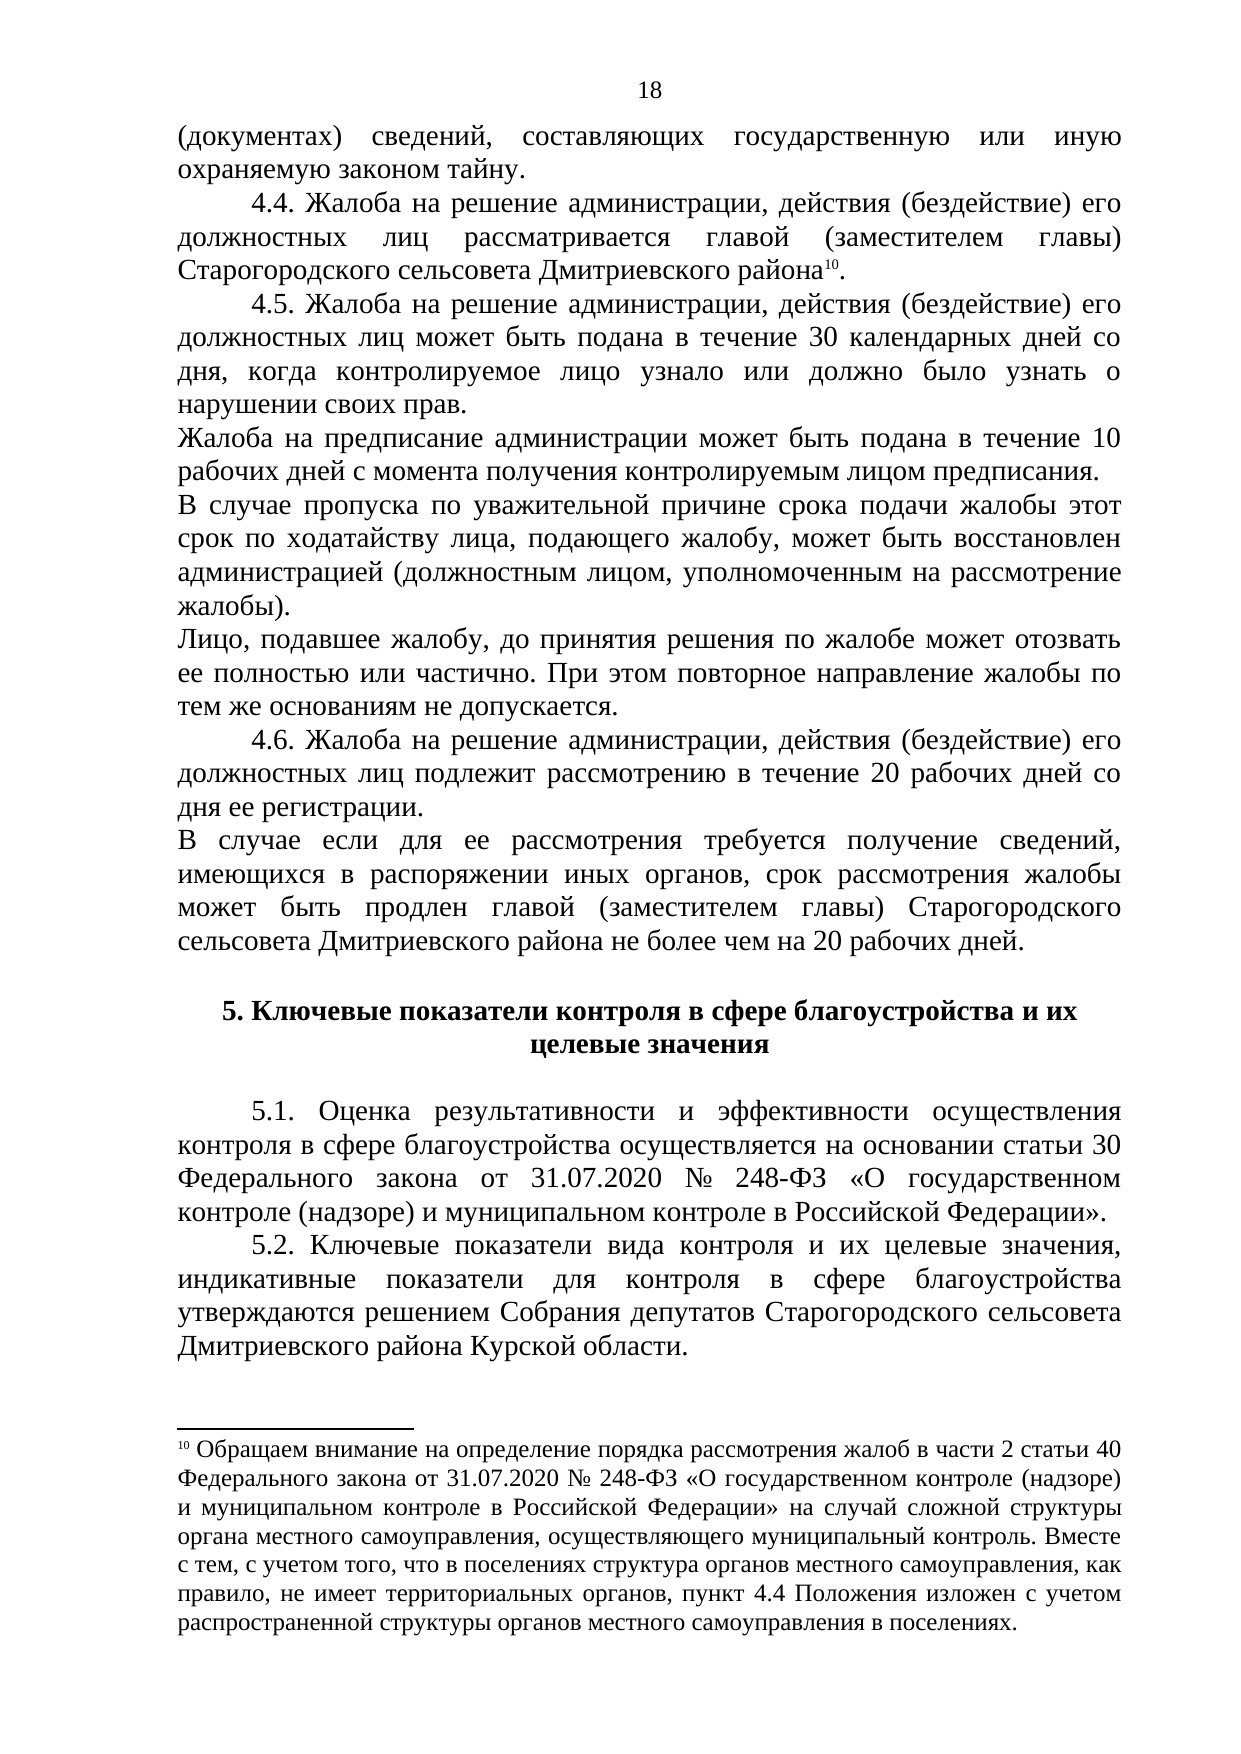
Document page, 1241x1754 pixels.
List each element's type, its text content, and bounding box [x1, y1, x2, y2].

text 4.6. Жалоба на решение администрации, действия (бездействие) его должностных лиц подлежит рассмотрению в течение 20 рабочих дней со дня ее регистрации. [177, 722, 1122, 822]
text 5.1. Оценка результативности и эффективности осуществления контроля в сфере благоустройства осуществляется на основании статьи 30 Федерального закона от 31.07.2020 № 248-ФЗ «О государственном контроле (надзоре) и муниципальном контроле в Российской Федерации». [177, 1093, 1122, 1227]
text В случае если для ее рассмотрения требуется получение сведений, имеющихся в распоряжении иных органов, срок рассмотрения жалобы может быть продлен главой (заместителем главы) Старогородского сельсовета Дмитриевского района не более чем на 20 рабочих дней. [177, 822, 1122, 957]
text В случае пропуска по уважительной причине срока подачи жалобы этот срок по ходатайству лица, подающего жалобу, может быть восстановлен администрацией (должностным лицом, уполномоченным на рассмотрение жалобы). [177, 487, 1122, 621]
text Жалоба на предписание администрации может быть подана в течение 10 рабочих дней с момента получения контролируемым лицом предписания. [177, 420, 1122, 487]
text 5.2. Ключевые показатели вида контроля и их целевые значения, индикативные показатели для контроля в сфере благоустройства утверждаются решением Собрания депутатов Старогородского сельсовета Дмитриевского района Курской области. [177, 1227, 1122, 1362]
text Лицо, подавшее жалобу, до принятия решения по жалобе может отозвать ее полностью или частично. При этом повторное направление жалобы по тем же основаниям не допускается. [177, 621, 1122, 722]
text Жалоба, содержащая сведения и документы, составляющие государственную или иную охраняемую законом тайну, подается без использования единого портала государственных и муниципальных услуг и регионального портала государственных и муниципальных услуг с учетом требований законодательства Российской Федерации о государственной и иной охраняемой законом тайне. Соответствующая жалоба подается контролируемым лицом на личном приеме Главы Старогородского сельсовета Дмитриевского района с предварительным информированием Главы Старогородского сельсовета о наличии в жалобе (документах) сведений, составляющих государственную или иную охраняемую законом тайну. [177, 118, 1122, 185]
text 5. Ключевые показатели контроля в сфере благоустройства и их целевые значения [177, 993, 1122, 1060]
text 4.4. Жалоба на решение администрации, действия (бездействие) его должностных лиц рассматривается главой (заместителем главы) Старогородского сельсовета Дмитриевского района. [177, 185, 1122, 286]
text 4.5. Жалоба на решение администрации, действия (бездействие) его должностных лиц может быть подана в течение 30 календарных дней со дня, когда контролируемое лицо узнало или должно было узнать о нарушении своих прав. [177, 286, 1122, 420]
